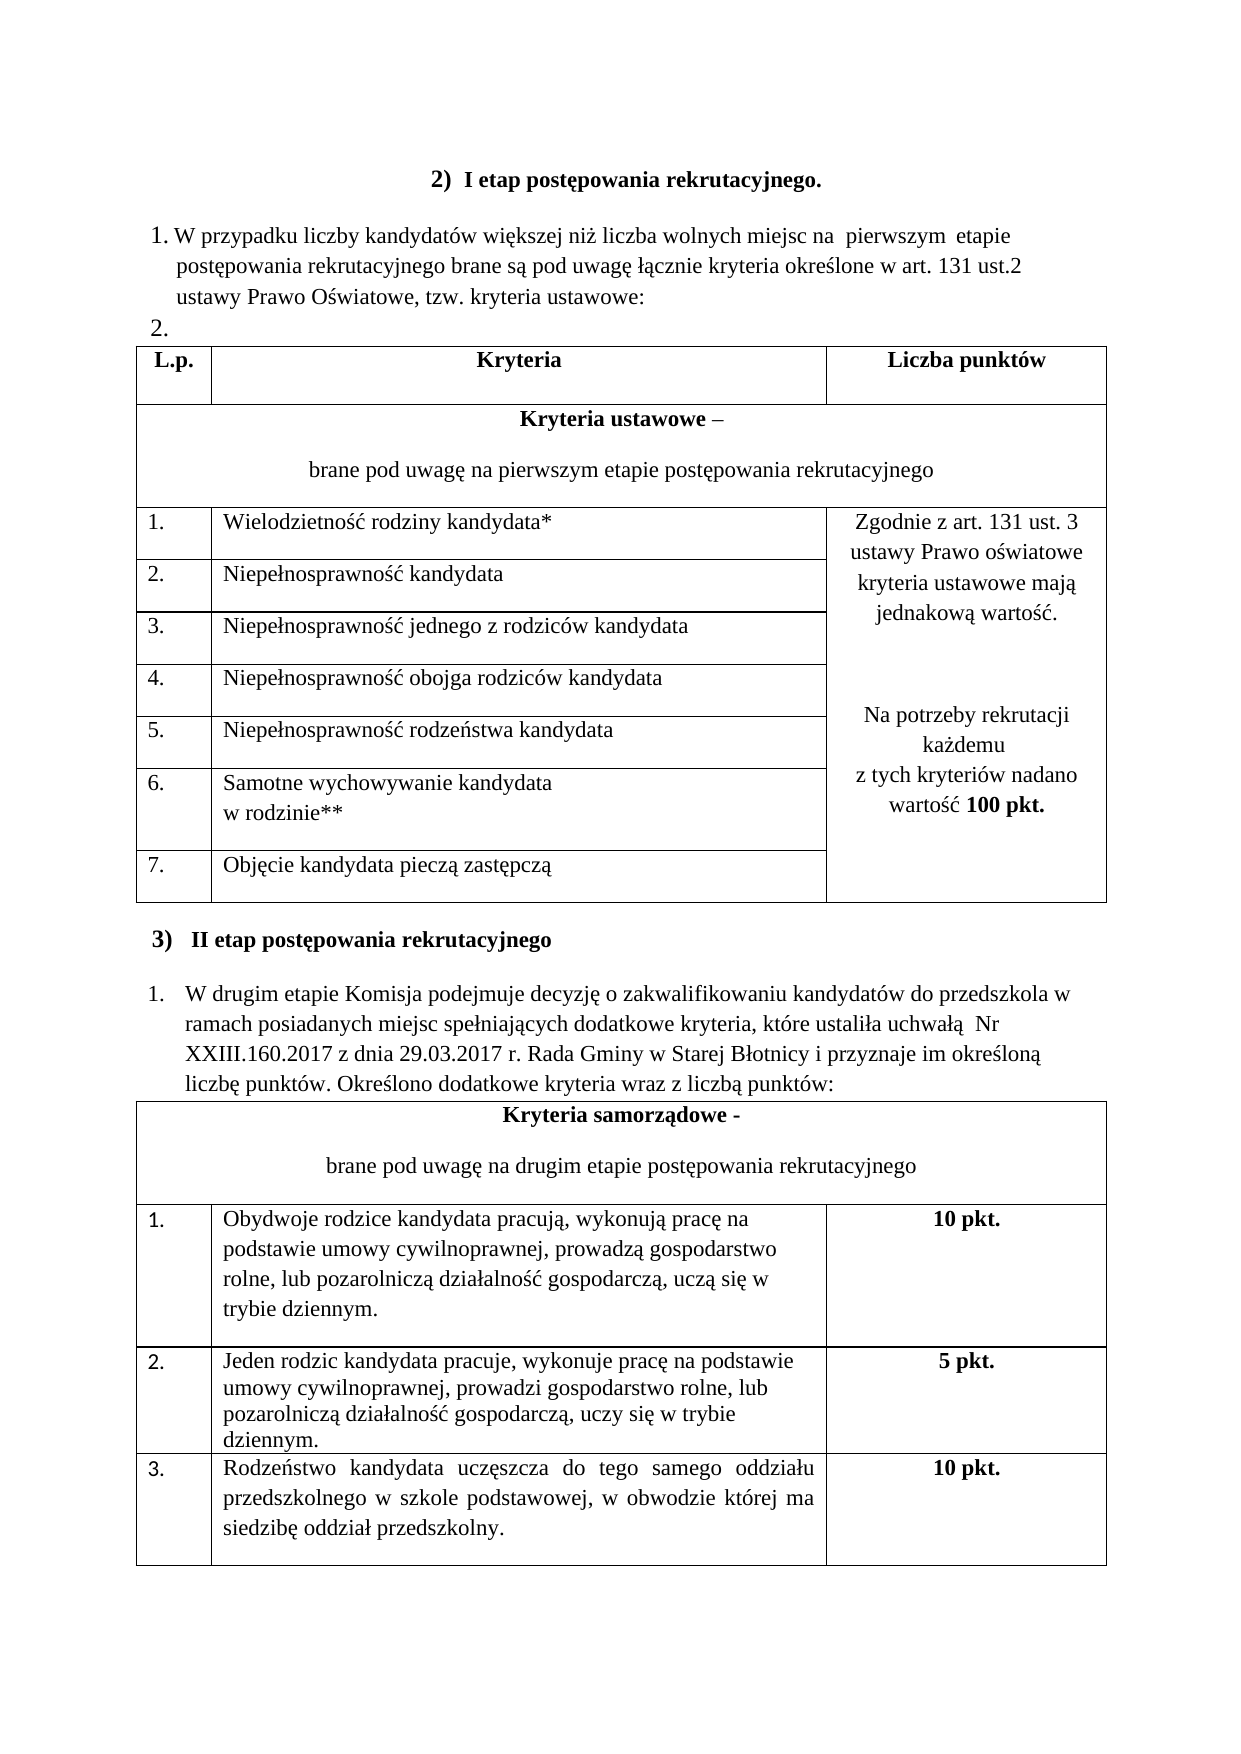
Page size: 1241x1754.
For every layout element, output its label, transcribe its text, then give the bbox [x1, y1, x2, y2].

table_cell Wielodzietność rodziny kandydata* [212, 508, 826, 559]
table_cell Samotne wychowywanie kandydata w rodzinie** [212, 769, 826, 850]
list W drugim etapie Komisja podejmuje decyzję o zakwalifikowaniu kandydatów do przedszkola w ramach posiadanych miejsc spełniających dodatkowe kryteria, które ustaliła uchwałą Nr XXIII.160.2017 z dnia 29.03.2017 r. Rada Gminy w Starej Błotnicy i przyznaje im określoną liczbę punktów. Określono dodatkowe kryteria wraz z liczbą punktów: [147, 980, 1093, 1097]
table_cell Jeden rodzic kandydata pracuje, wykonuje pracę na podstawie umowy cywilnoprawnej, prowadzi gospodarstwo rolne, lub pozarolniczą działalność gospodarczą, uczy się w trybie dziennym. [212, 1348, 826, 1453]
table_cell Objęcie kandydata pieczą zastępczą [212, 851, 826, 902]
table_cell 5. [137, 717, 211, 768]
list II etap postępowania rekrutacyjnego [135, 924, 568, 953]
table_cell Zgodnie z art. 131 ust. 3 ustawy Prawo oświatowe kryteria ustawowe mają jednakową wartość. Na potrzeby rekrutacji każdemu z tych kryteriów nadano wartość 100 pkt. [827, 508, 1106, 902]
table_cell 3. [137, 613, 211, 663]
table_header Liczba punktów [827, 347, 1106, 404]
table_cell 7. [137, 851, 211, 902]
table_header Kryteria [212, 347, 826, 404]
table_cell Niepełnosprawność rodzeństwa kandydata [212, 717, 826, 768]
table_cell 2. [137, 560, 211, 611]
table_cell 1. [137, 1205, 211, 1346]
table_cell 10 pkt. [827, 1454, 1106, 1565]
table_cell 3. [137, 1454, 211, 1565]
list I etap postępowania rekrutacyjnego. [147, 164, 1105, 193]
table_cell 6. [137, 769, 211, 850]
table_header Kryteria samorządowe - brane pod uwagę na drugim etapie postępowania rekrutacyjnego [137, 1102, 1106, 1204]
table_header L.p. [137, 347, 211, 404]
table_cell 10 pkt. [827, 1205, 1106, 1346]
table_cell Niepełnosprawność kandydata [212, 560, 826, 611]
table_cell Kryteria ustawowe – brane pod uwagę na pierwszym etapie postępowania rekrutacyjnego [137, 405, 1106, 507]
table_cell 4. [137, 665, 211, 716]
table_cell 1. [137, 508, 211, 559]
table_cell Niepełnosprawność obojga rodziców kandydata [212, 665, 826, 716]
table_cell Obydwoje rodzice kandydata pracują, wykonują pracę na podstawie umowy cywilnoprawnej, prowadzą gospodarstwo rolne, lub pozarolniczą działalność gospodarczą, uczą się w trybie dziennym. [212, 1205, 826, 1346]
table_cell Niepełnosprawność jednego z rodziców kandydata [212, 613, 826, 663]
table_cell 2. [137, 1348, 211, 1453]
table_cell Rodzeństwo kandydata uczęszcza do tego samego oddziału przedszkolnego w szkole podstawowej, w obwodzie której ma siedzibę oddział przedszkolny. [212, 1454, 826, 1565]
table_cell 5 pkt. [827, 1348, 1106, 1453]
list W przypadku liczby kandydatów większej niż liczba wolnych miejsc na pierwszym etapie postępowania rekrutacyjnego brane są pod uwagę łącznie kryteria określone w art. 131 ust.2 ustawy Prawo Oświatowe, tzw. kryteria ustawowe: [150, 220, 1093, 309]
